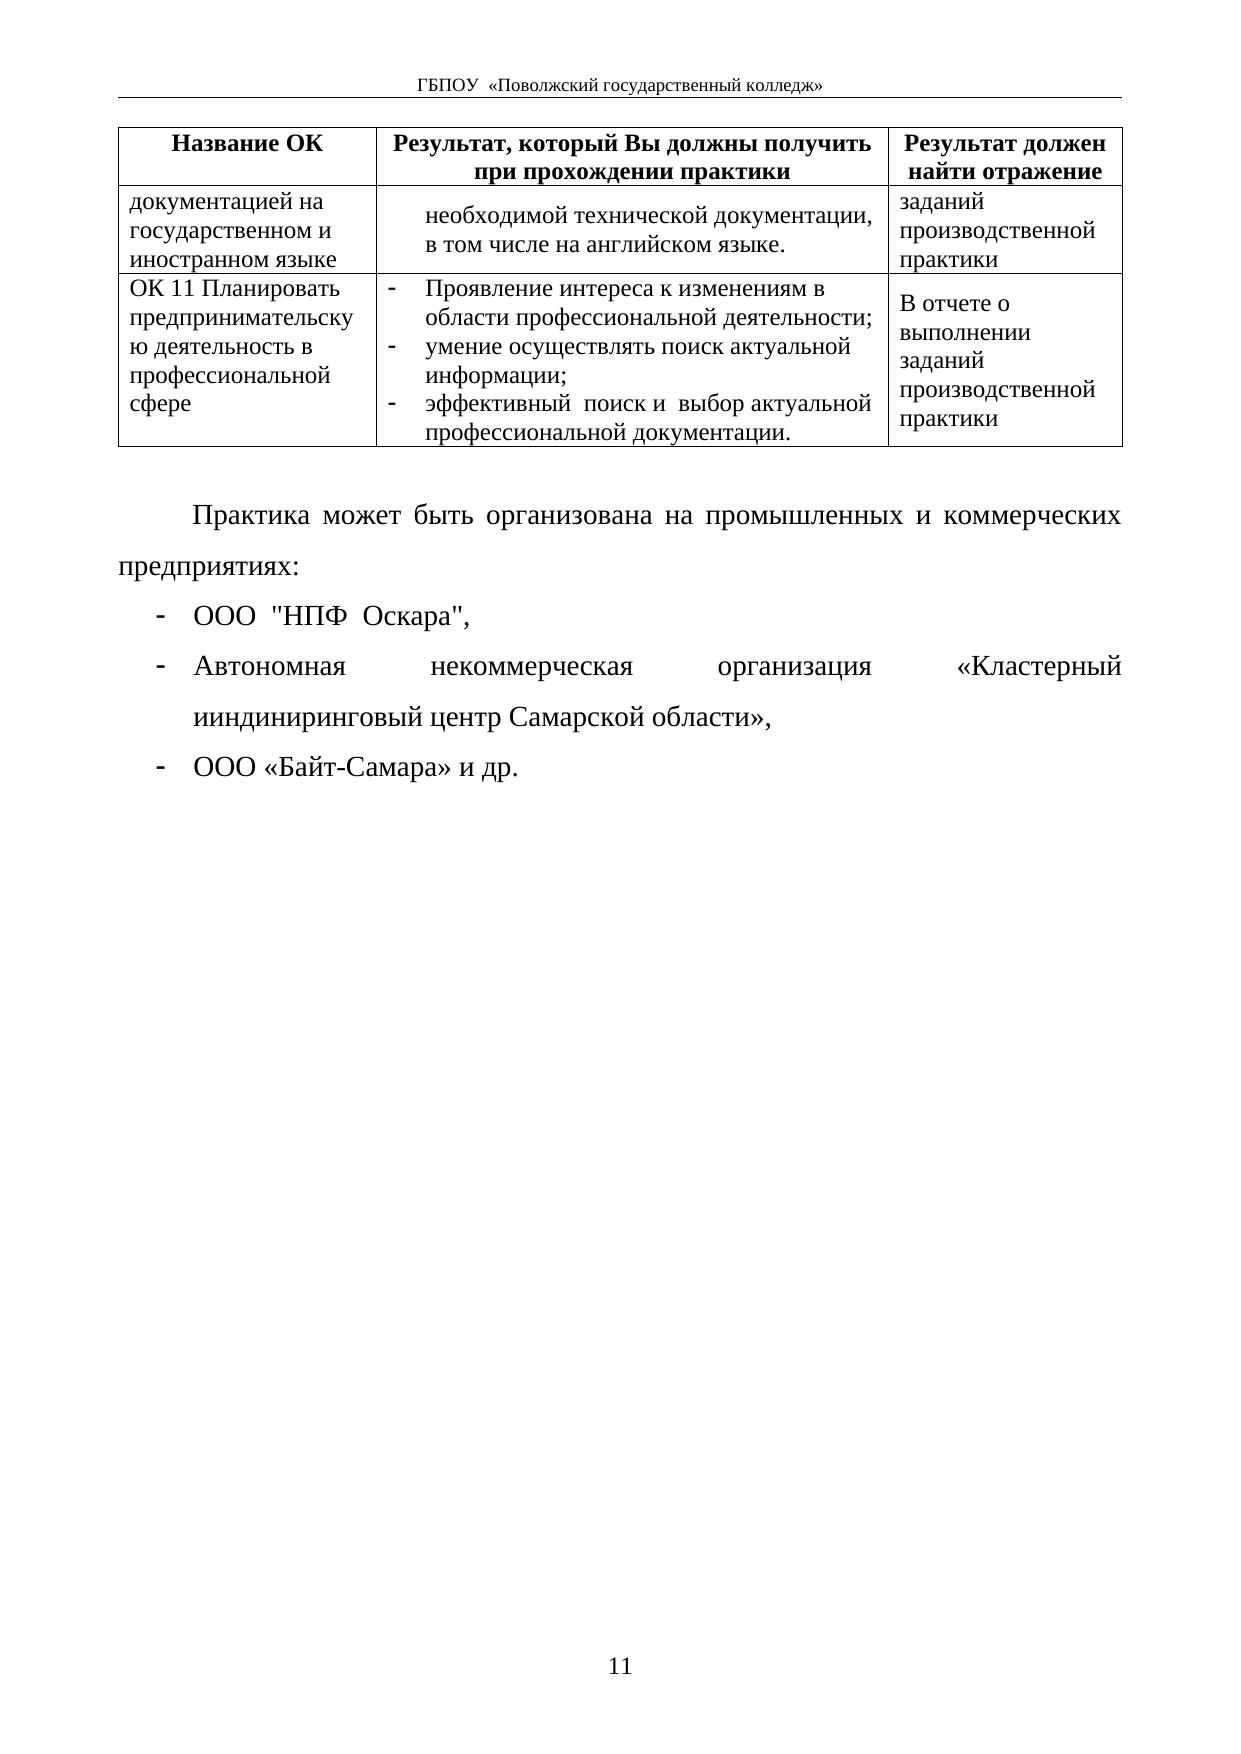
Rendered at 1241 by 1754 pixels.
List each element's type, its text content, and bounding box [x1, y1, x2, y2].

text Практика может быть организована на промышленных и коммерческих предприятиях: [118, 497, 1122, 581]
table_header Название ОК [119, 128, 376, 185]
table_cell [889, 186, 1122, 272]
list Автономная некоммерческая организация «Кластерный ииндиниринговый центр Самарской области», [156, 648, 1122, 732]
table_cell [119, 186, 376, 272]
table_cell В отчете о выполнении заданий производственной практики [889, 274, 1122, 446]
table_cell Проявление интереса к изменениям в области профессиональной деятельности; умение осуществлять поиск актуальной информации; эффективный поиск и выбор актуальной профессиональной документации. [377, 274, 888, 446]
table_header Результат должен найти отражение [889, 128, 1122, 185]
list ООО "НПФ Оскара", [156, 598, 1122, 632]
table_header Результат, который Вы должны получить при прохождении практики [377, 128, 888, 185]
list ООО «Байт-Самара» и др. [156, 749, 1122, 783]
table_cell ОК 11 Планировать предпринимательскую деятельность в профессиональной сфере [119, 274, 376, 446]
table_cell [377, 186, 888, 272]
